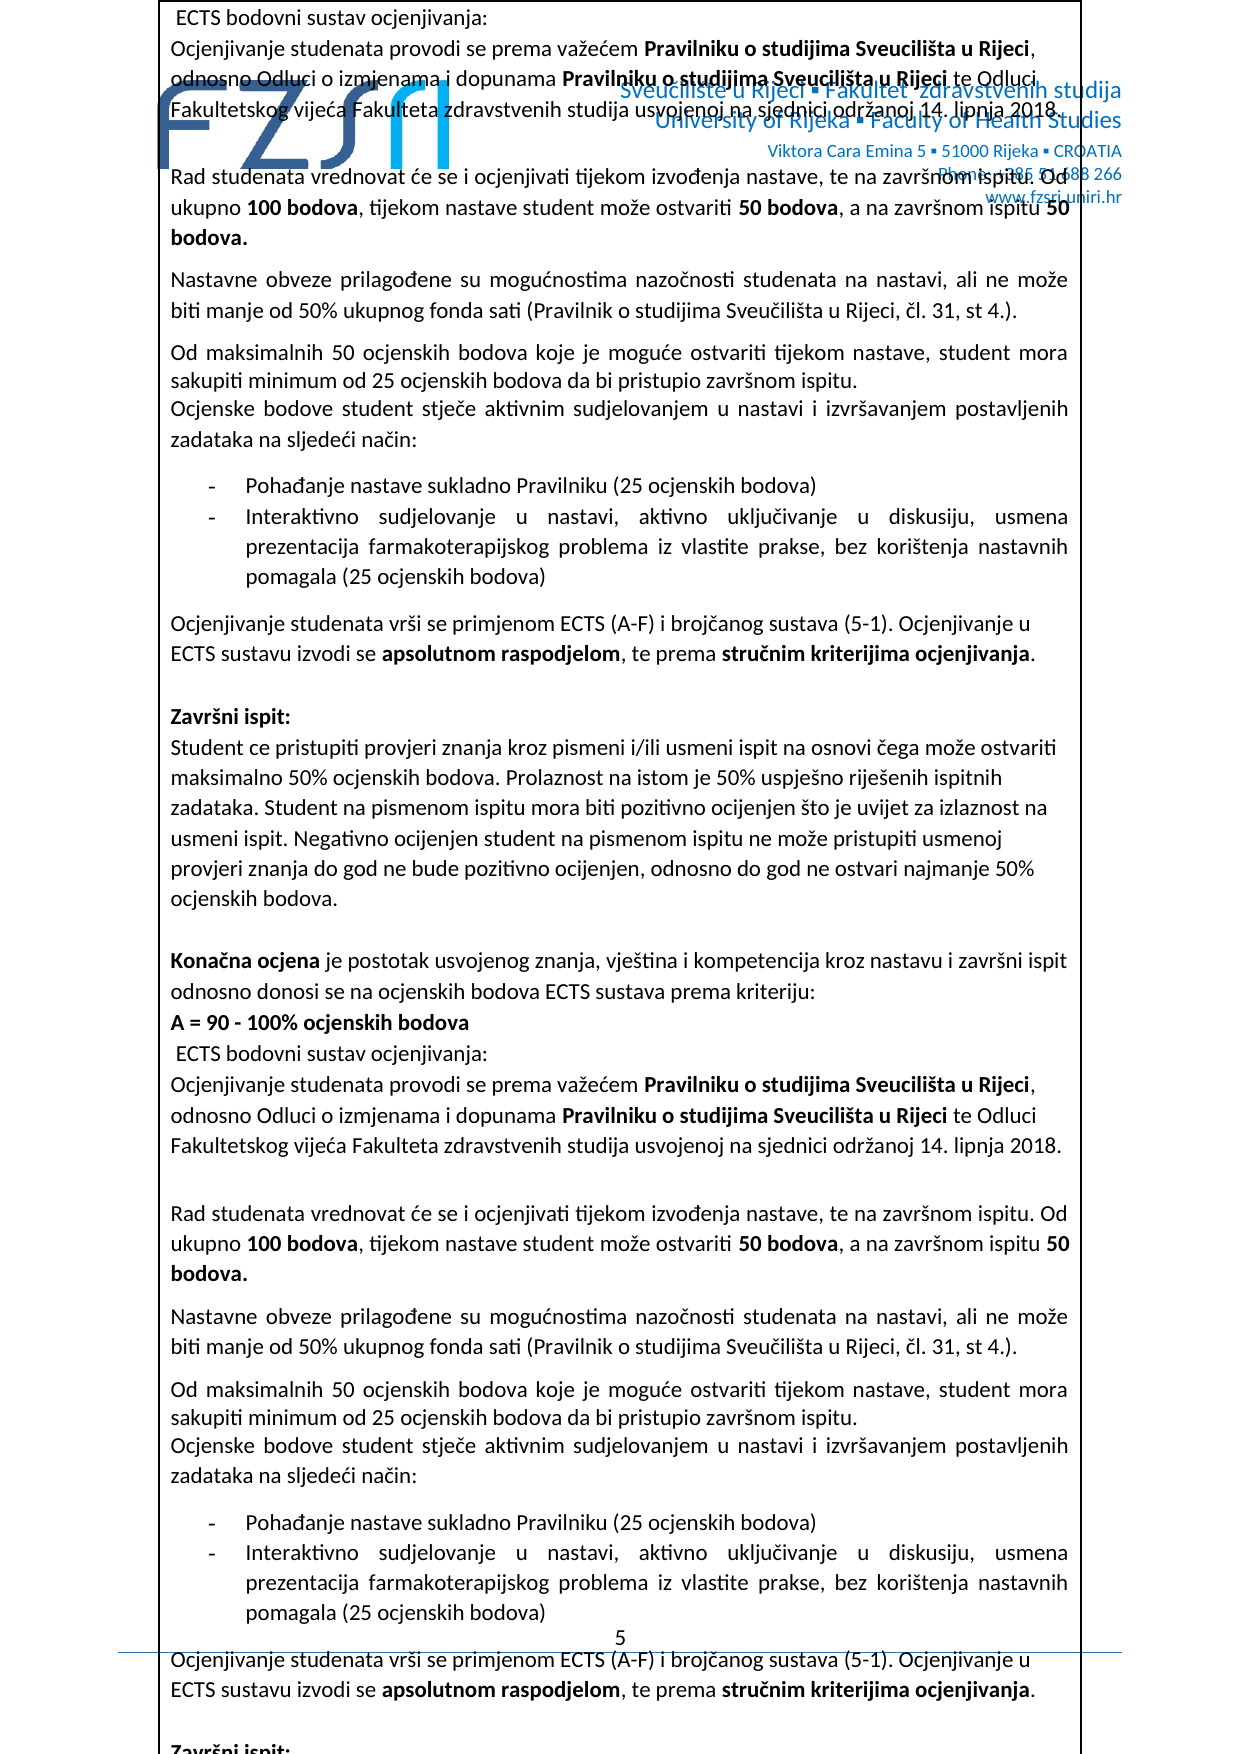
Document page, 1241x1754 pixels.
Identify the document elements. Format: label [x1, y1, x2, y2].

picture [259, 75, 268, 84]
picture [209, 76, 215, 85]
picture [242, 76, 248, 85]
picture [153, 75, 158, 173]
picture [160, 75, 408, 173]
picture [173, 76, 179, 85]
picture [292, 75, 297, 85]
picture [324, 76, 330, 85]
picture [437, 75, 447, 80]
picture [401, 75, 457, 173]
